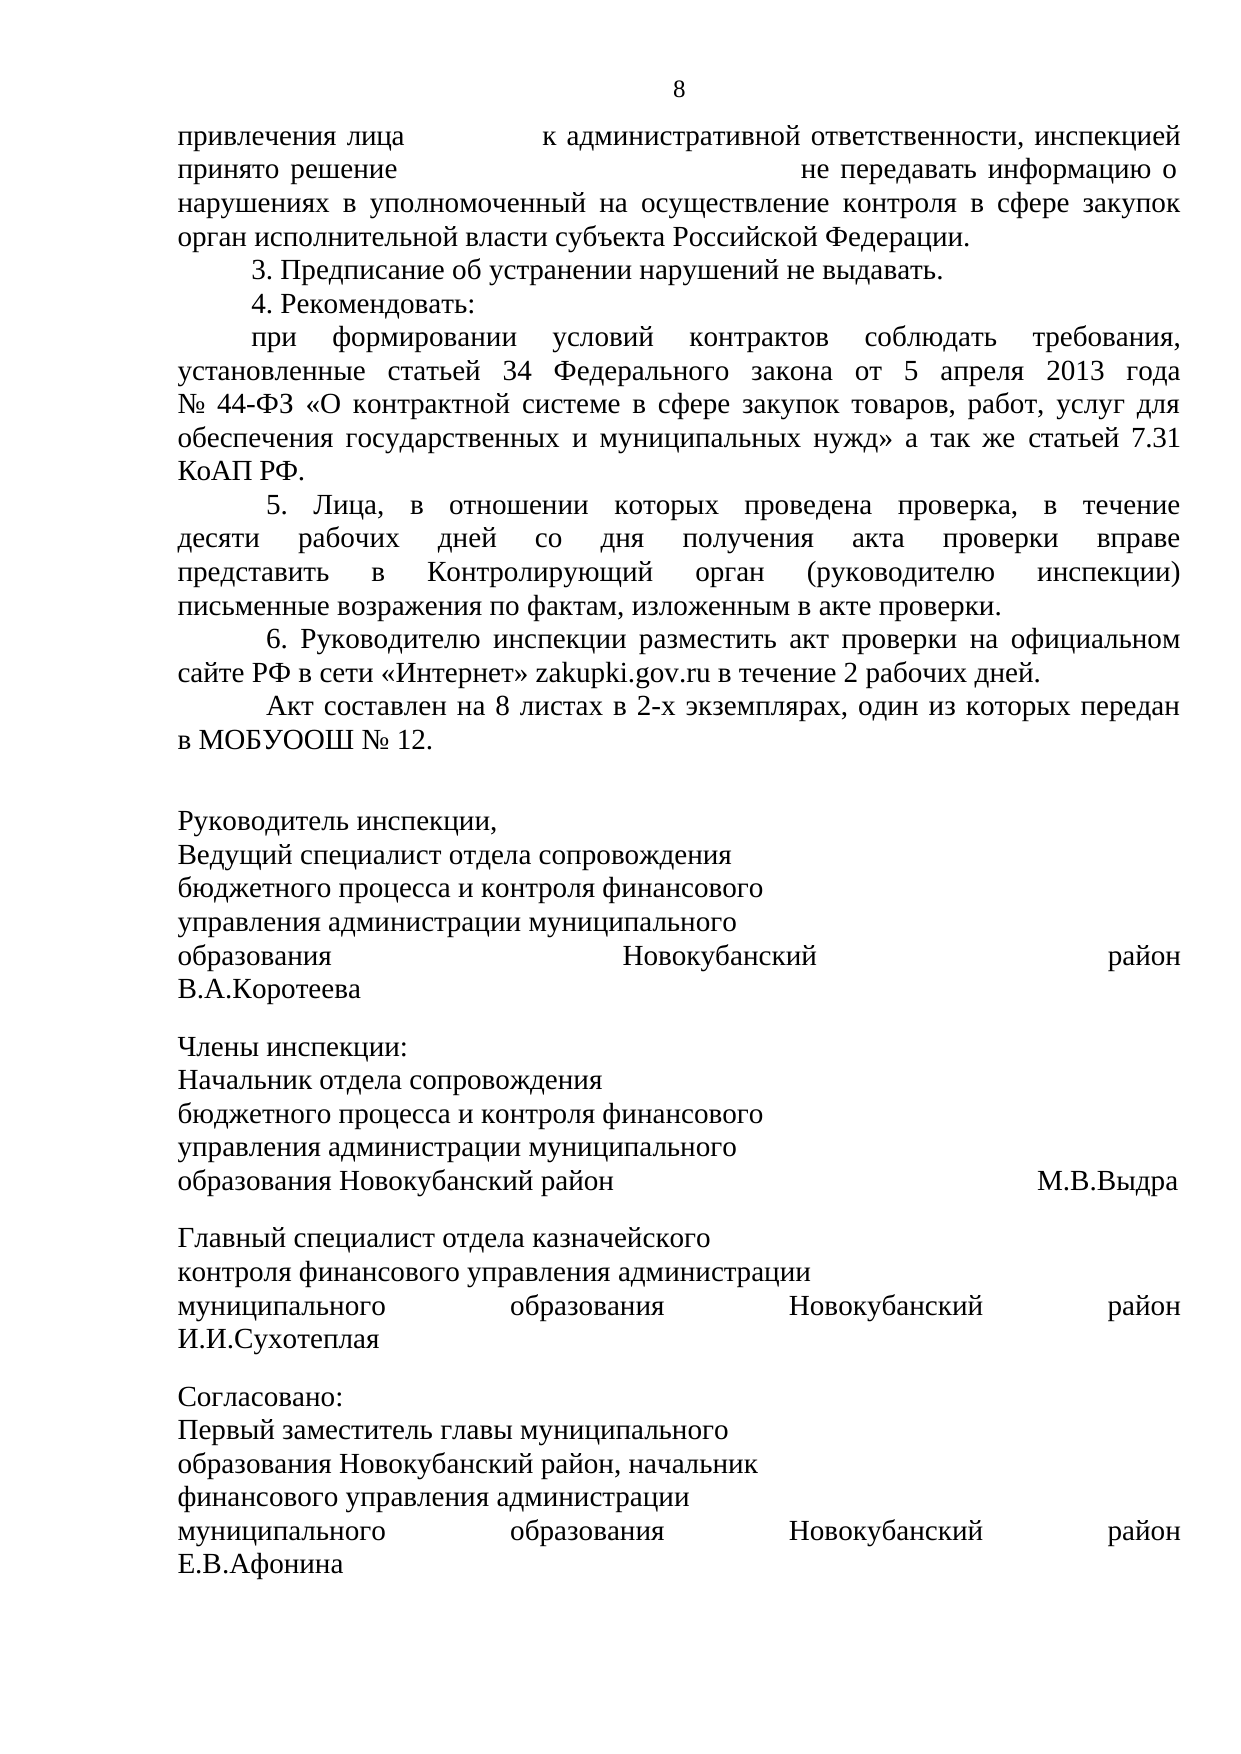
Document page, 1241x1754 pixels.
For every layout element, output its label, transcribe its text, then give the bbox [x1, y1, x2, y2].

text контроля финансового управления администрации [177, 1254, 1181, 1288]
text Руководитель инспекции, [177, 803, 1181, 837]
text финансового управления администрации [177, 1479, 1181, 1513]
text 6. Руководителю инспекции разместить акт проверки на официальном сайте РФ в сети «Интернет» zakupki.gov.ru в течение 2 рабочих дней. [177, 621, 1181, 688]
text управления администрации муниципального [177, 1129, 1181, 1163]
text образования Новокубанский район, начальник [177, 1446, 1181, 1479]
text Согласовано: [177, 1379, 1181, 1412]
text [177, 118, 1181, 252]
text образования Новокубанский район В.А.Коротеева [177, 938, 1181, 1005]
text муниципального образования Новокубанский район И.И.Сухотеплая [177, 1288, 1181, 1355]
text Начальник отдела сопровождения [177, 1062, 1181, 1096]
text 5. Лица, в отношении которых проведена проверка, в течение десяти рабочих дней со дня получения акта проверки вправе представить в Контролирующий орган (руководителю инспекции) письменные возражения по фактам, изложенным в акте проверки. [177, 487, 1181, 621]
text муниципального образования Новокубанский район Е.В.Афонина [177, 1513, 1181, 1580]
text Члены инспекции: [177, 1029, 1181, 1062]
text Ведущий специалист отдела сопровождения [177, 837, 1181, 871]
text бюджетного процесса и контроля финансового [177, 871, 1181, 904]
text Акт составлен на 8 листах в 2-х экземплярах, один из которых передан в МОБУООШ № 12. [177, 688, 1181, 755]
text 3. Предписание об устранении нарушений не выдавать. [177, 252, 1181, 286]
text бюджетного процесса и контроля финансового [177, 1096, 1181, 1129]
text образования Новокубанский район М.В.Выдра [177, 1163, 1181, 1197]
text Первый заместитель главы муниципального [177, 1412, 1181, 1446]
text 4. Рекомендовать: [177, 286, 1181, 319]
text Главный специалист отдела казначейского [177, 1221, 1181, 1254]
text при формировании условий контрактов соблюдать требования, установленные статьей 34 Федерального закона от 5 апреля 2013 года № 44-ФЗ «О контрактной системе в сфере закупок товаров, работ, услуг для обеспечения государственных и муниципальных нужд» а так же статьей 7.31 КоАП РФ. [177, 319, 1181, 487]
text управления администрации муниципального [177, 904, 1181, 938]
